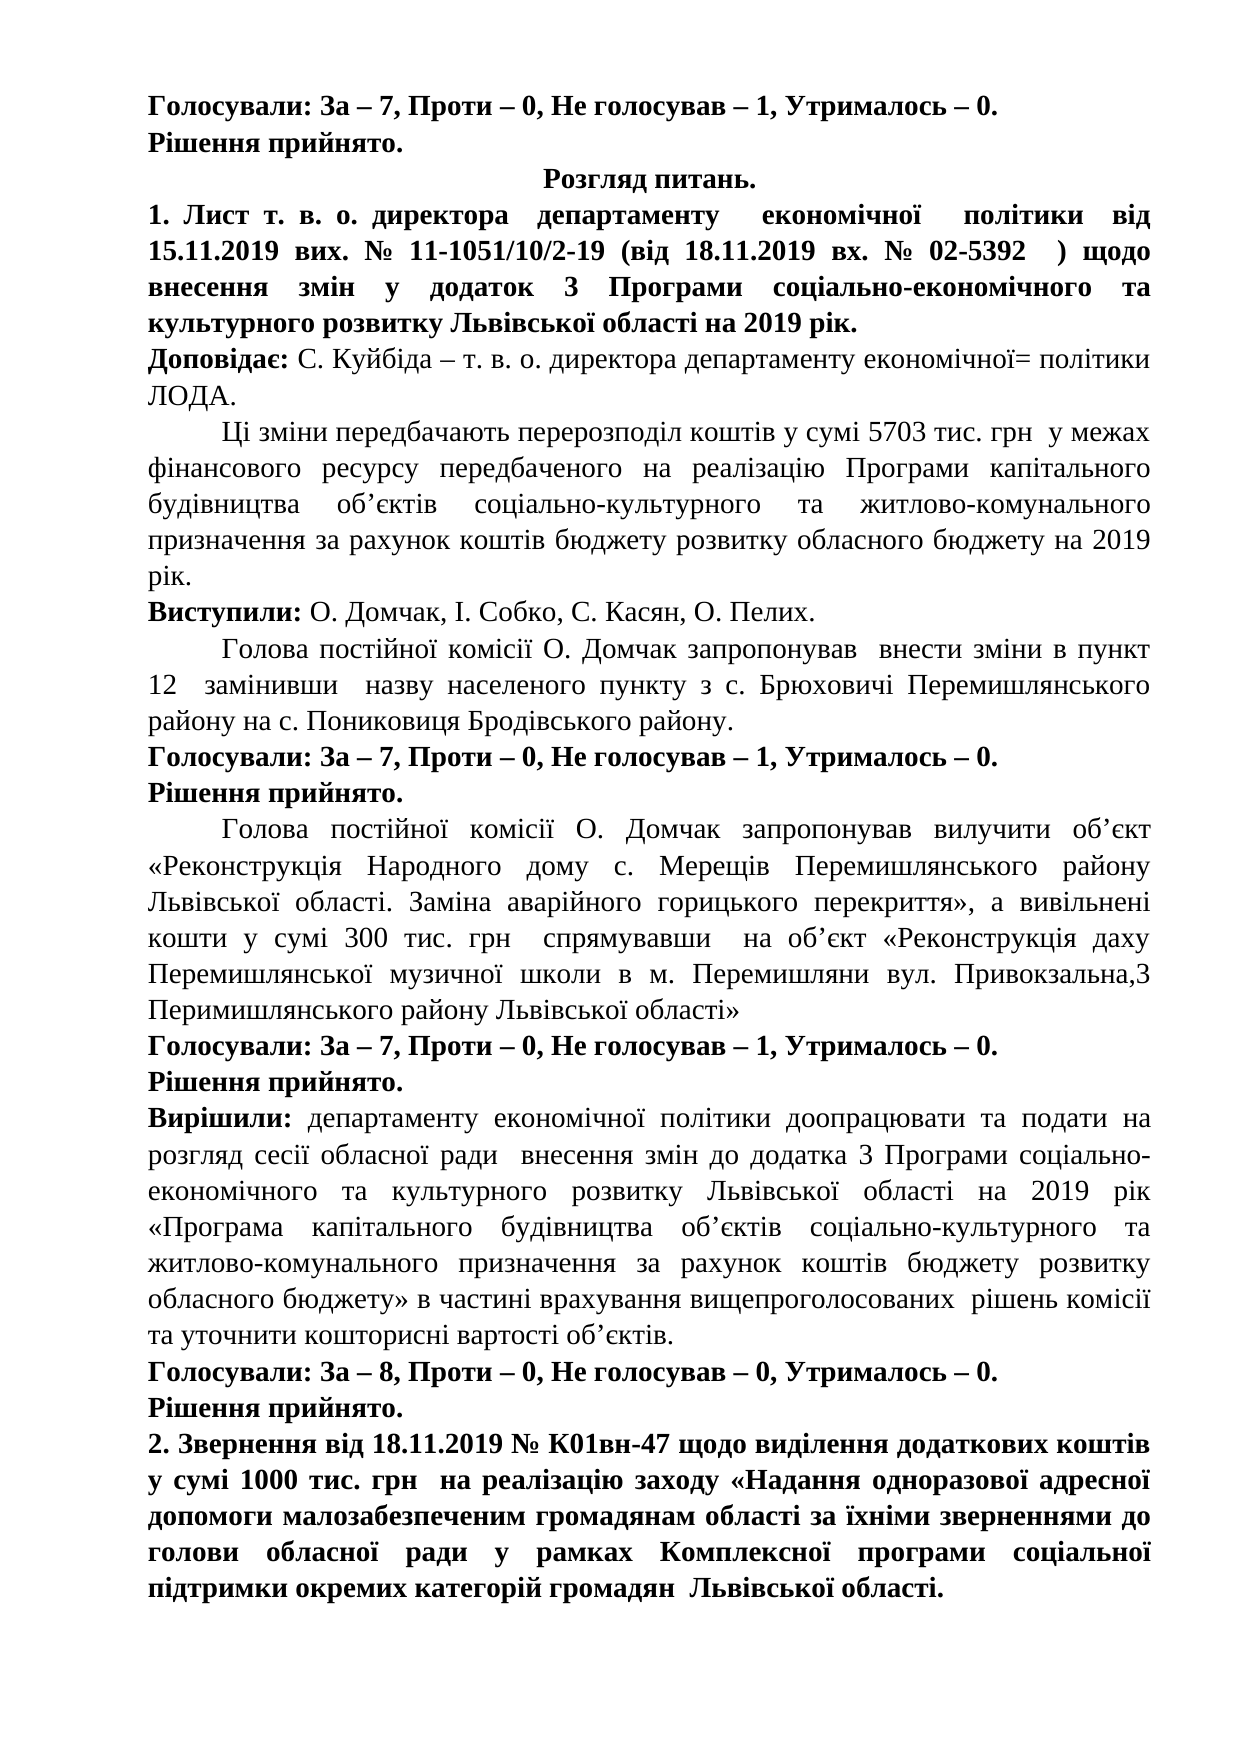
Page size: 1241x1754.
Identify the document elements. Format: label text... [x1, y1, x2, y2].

text Голосували: За – 7, Проти – 0, Не голосував – 1, Утрималось – 0. [148, 1028, 1152, 1062]
text Голова постійної комісії О. Домчак запропонував вилучити об’єкт «Реконструкція Народного дому с. Мерещів Перемишлянського району Львівської області. Заміна аварійного горицького перекриття», а вивільнені кошти у сумі 300 тис. грн спрямувавши на об’єкт «Реконструкція даху Перемишлянської музичної школи в м. Перемишляни вул. Привокзальна,3 Перимишлянського району Львівської області» [148, 811, 1152, 1026]
text Рішення прийнято. [148, 125, 1152, 158]
text Вирішили: департаменту економічної політики доопрацювати та подати на розгляд сесії обласної ради внесення змін до додатка 3 Програми соціально-економічного та культурного розвитку Львівської області на 2019 рік «Програма капітального будівництва об’єктів соціально-культурного та житлово-комунального призначення за рахунок коштів бюджету розвитку обласного бюджету» в частині врахування вищепроголосованих рішень комісії та уточнити кошторисні вартості об’єктів. [148, 1101, 1152, 1351]
text Доповідає: С. Куйбіда – т. в. о. директора департаменту економічної= політики ЛОДА. [148, 342, 1152, 411]
text Виступили: О. Домчак, І. Собко, С. Касян, О. Пелих. [148, 594, 1152, 628]
text Рішення прийнято. [148, 775, 1152, 809]
text Голосували: За – 7, Проти – 0, Не голосував – 1, Утрималось – 0. [148, 739, 1152, 773]
text Рішення прийнято. [148, 1064, 1152, 1098]
text Ці зміни передбачають перерозподіл коштів у сумі 5703 тис. грн у межах фінансового ресурсу передбаченого на реалізацію Програми капітального будівництва об’єктів соціально-культурного та житлово-комунального призначення за рахунок коштів бюджету розвитку обласного бюджету на 2019 рік. [148, 414, 1152, 592]
text Розгляд питань. [148, 161, 1152, 194]
text Голова постійної комісії О. Домчак запропонував внести зміни в пункт 12 замінивши назву населеного пункту з с. Брюховичі Перемишлянського району на с. Пониковиця Бродівського району. [148, 631, 1152, 737]
text Рішення прийнято. [148, 1390, 1152, 1423]
text Голосували: За – 8, Проти – 0, Не голосував – 0, Утрималось – 0. [148, 1354, 1152, 1387]
text 2. Звернення від 18.11.2019 № К01вн-47 щодо виділення додаткових коштів у сумі 1000 тис. грн на реалізацію заходу «Надання одноразової адресної допомоги малозабезпеченим громадянам області за їхніми зверненнями до голови обласної ради у рамках Комплексної програми соціальної підтримки окремих категорій громадян Львівської області. [148, 1426, 1152, 1604]
text Голосували: За – 7, Проти – 0, Не голосував – 1, Утрималось – 0. [148, 88, 1152, 122]
text 1. Лист т. в. о. директора департаменту економічної політики від 15.11.2019 вих. № 11-1051/10/2-19 (від 18.11.2019 вх. № 02-5392 ) щодо внесення змін у додаток 3 Програми соціально-економічного та культурного розвитку Львівської області на 2019 рік. [148, 197, 1152, 339]
